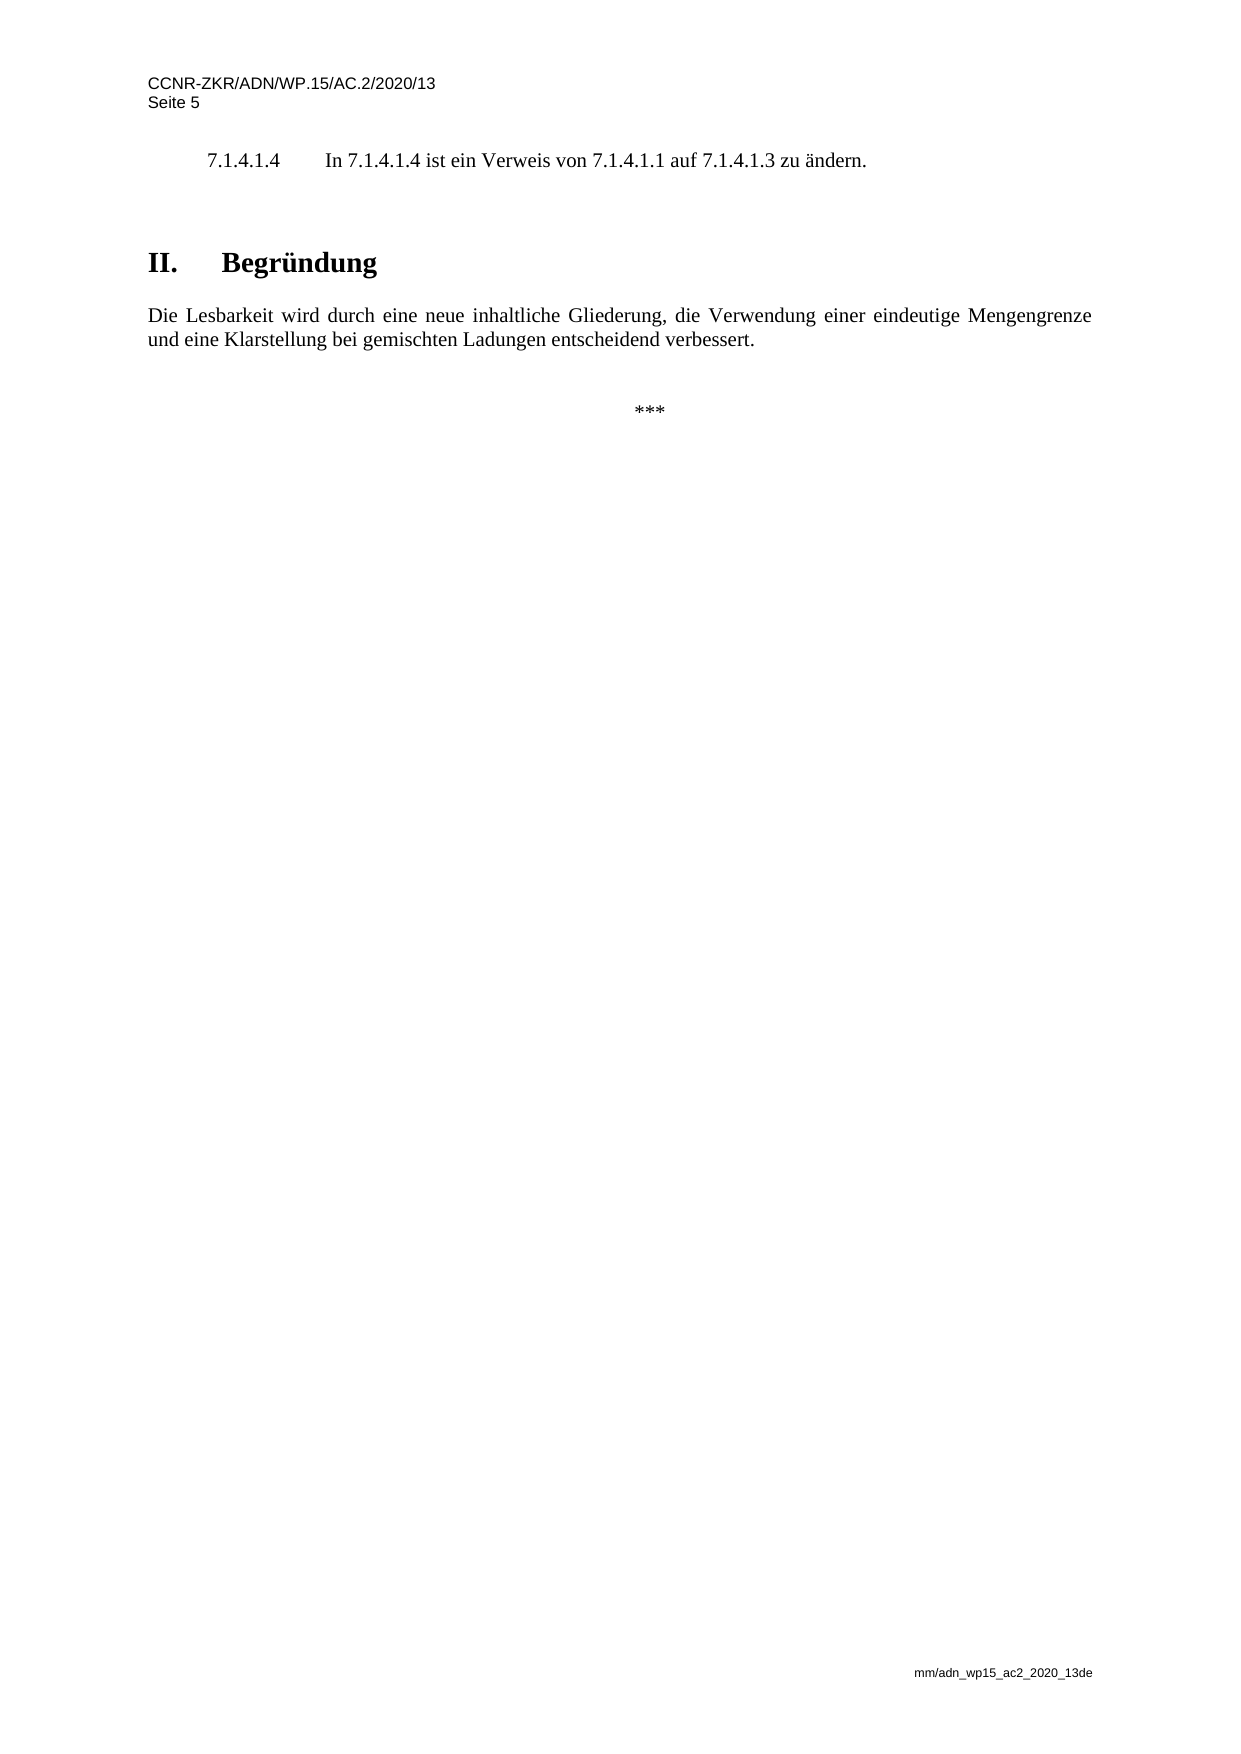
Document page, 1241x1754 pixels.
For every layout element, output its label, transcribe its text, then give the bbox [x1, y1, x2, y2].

text 7.1.4.1.4 In 7.1.4.1.4 ist ein Verweis von 7.1.4.1.1 auf 7.1.4.1.3 zu ändern. [207, 148, 1092, 172]
text *** [266, 399, 1033, 424]
text Die Lesbarkeit wird durch eine neue inhaltliche Gliederung, die Verwendung einer eindeutige Mengengrenze und eine Klarstellung bei gemischten Ladungen entscheidend verbessert. [148, 302, 1092, 351]
text II. Begründung [148, 245, 1092, 278]
